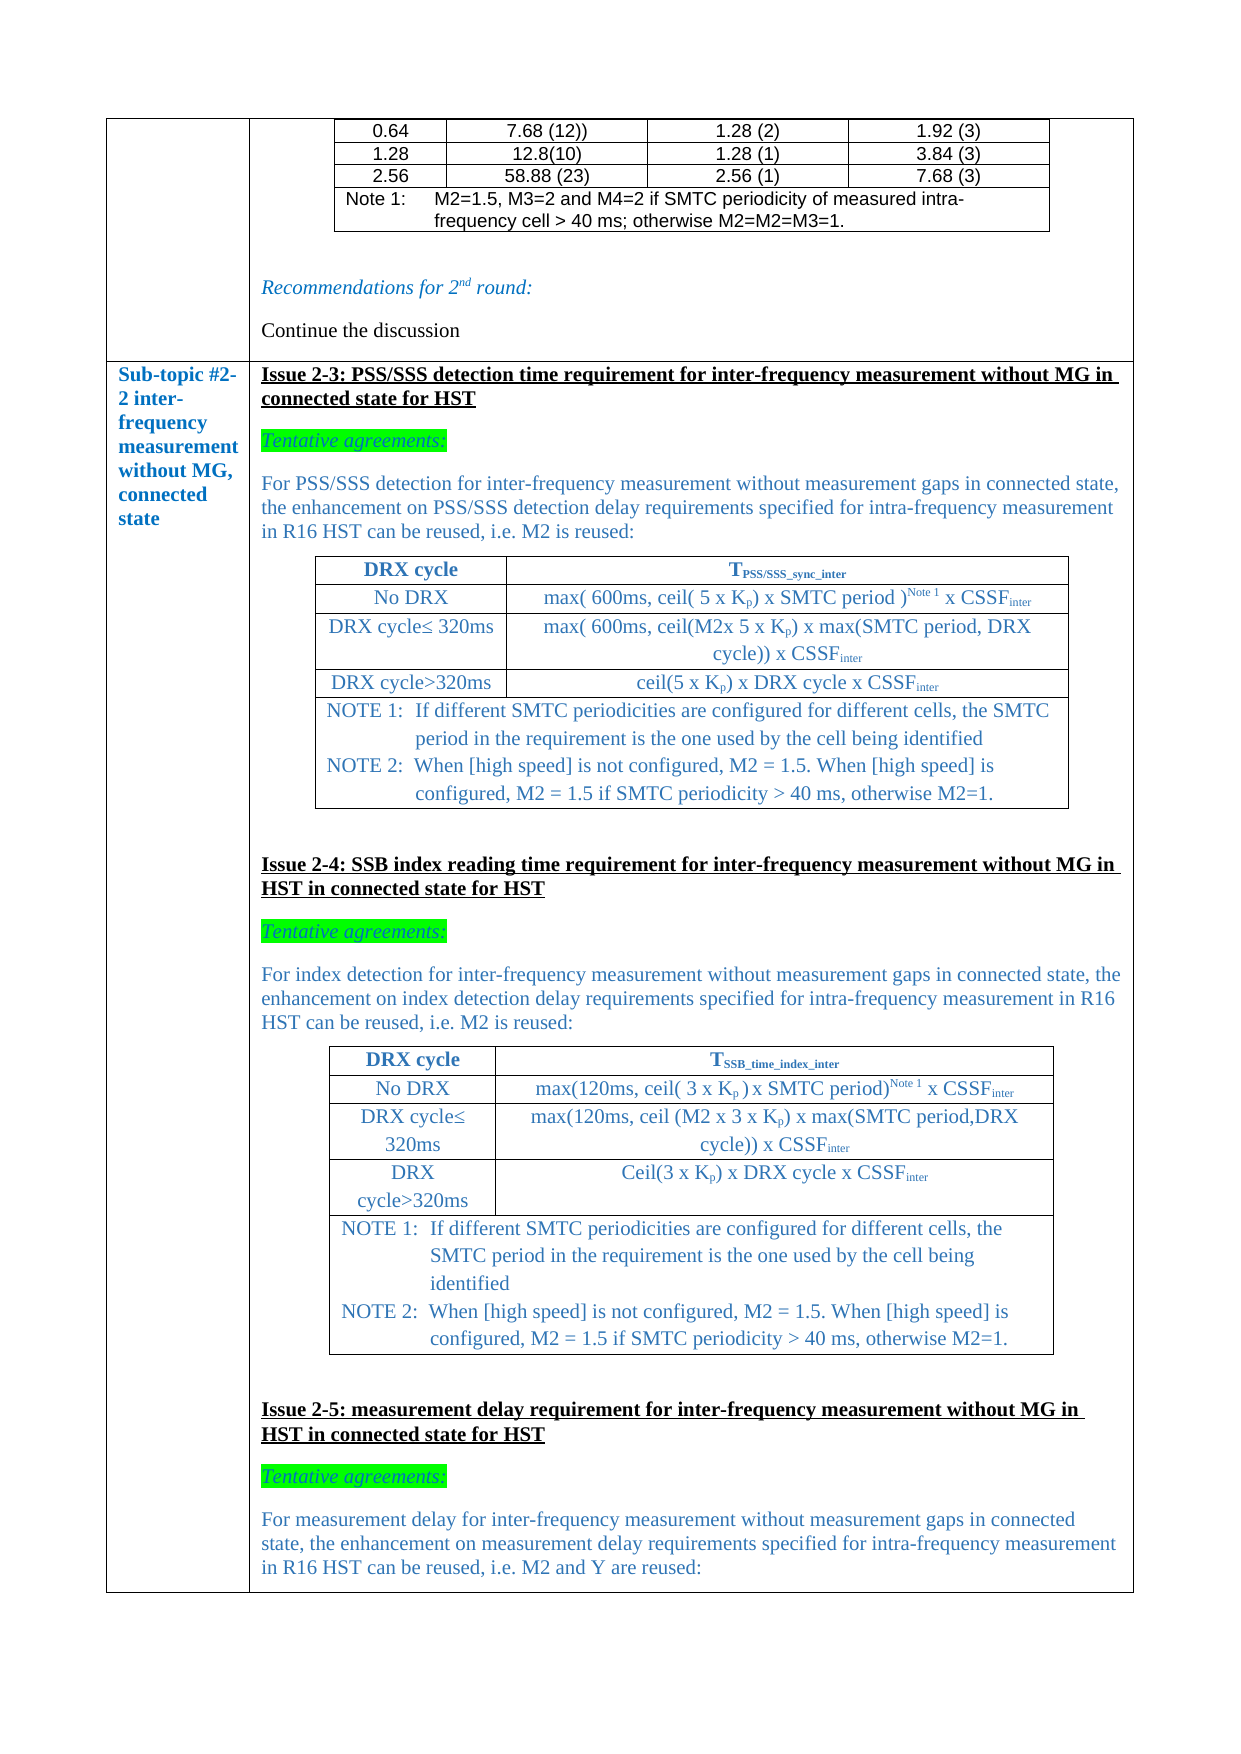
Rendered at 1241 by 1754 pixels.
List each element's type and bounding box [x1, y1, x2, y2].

table_cell [250, 119, 1133, 361]
table_cell [107, 362, 249, 1592]
table_cell [107, 119, 249, 361]
table_cell [250, 362, 1133, 1592]
